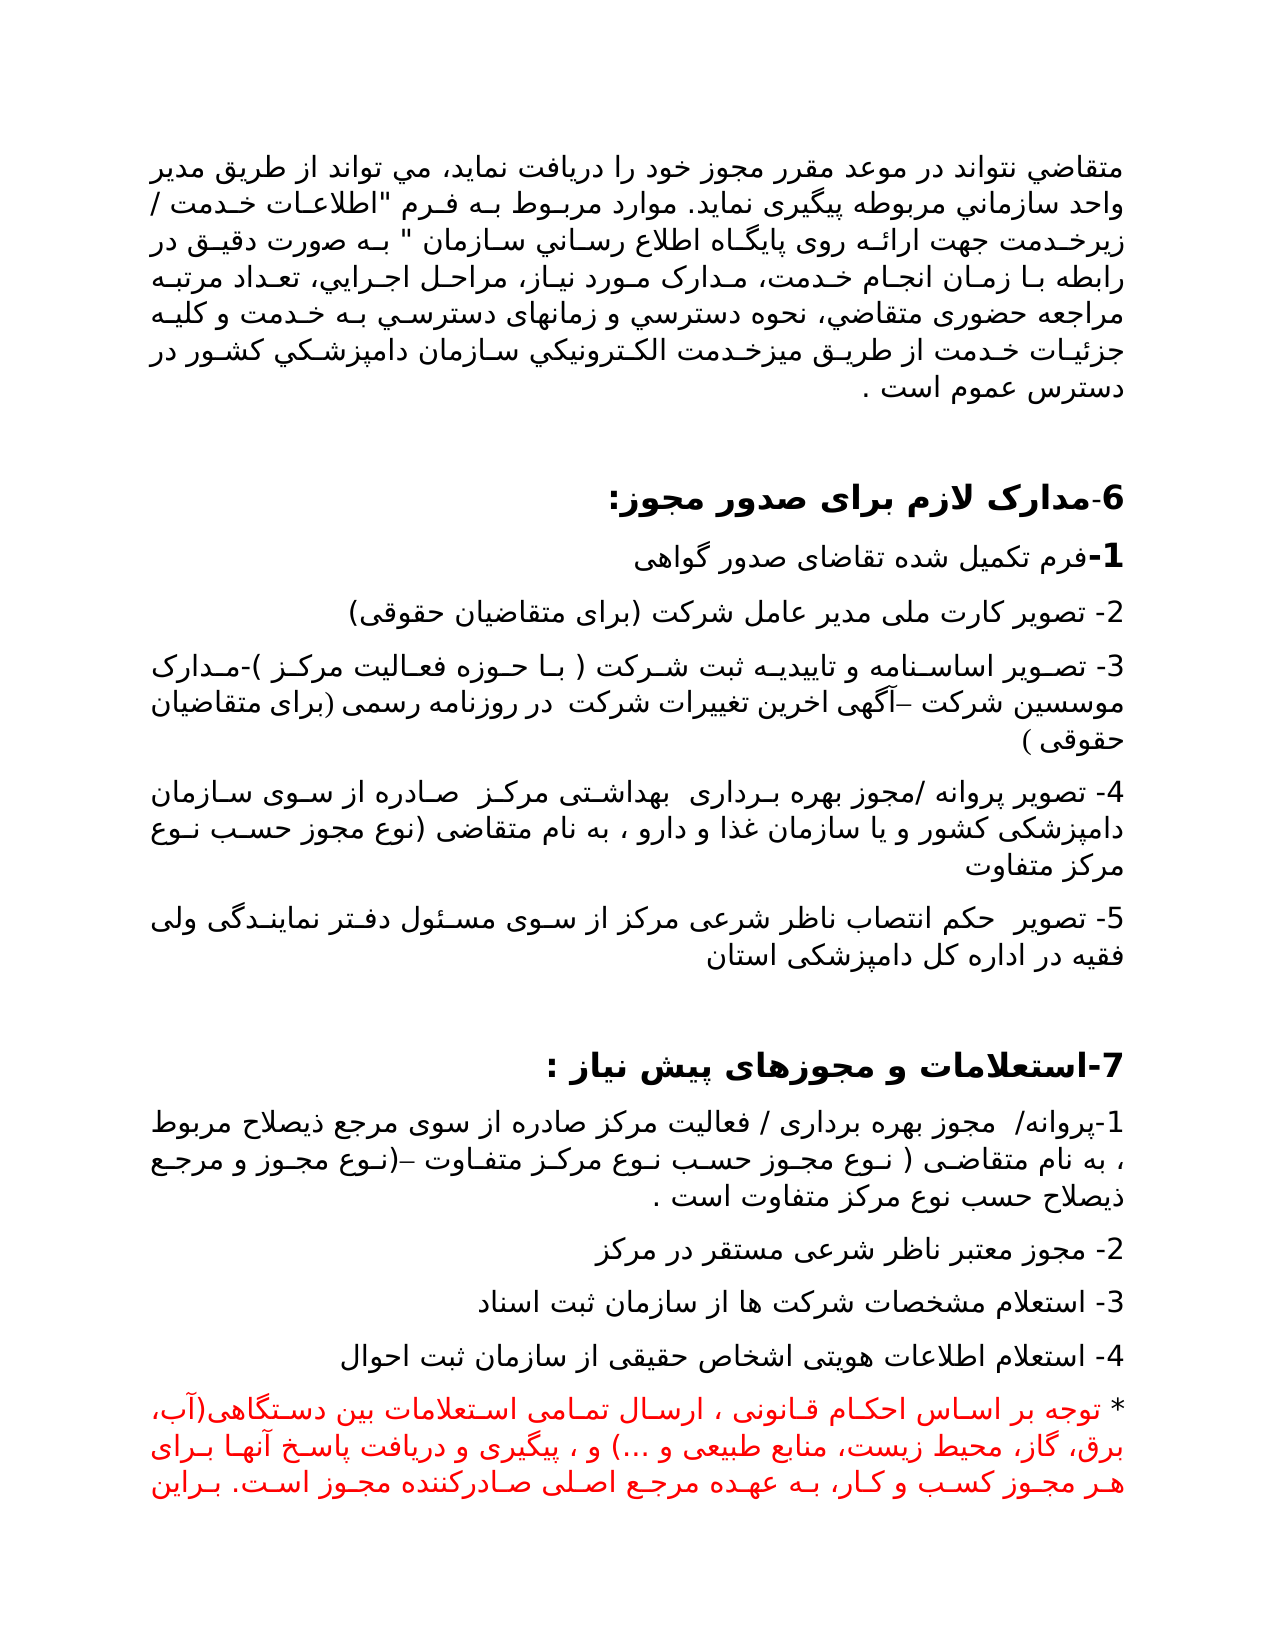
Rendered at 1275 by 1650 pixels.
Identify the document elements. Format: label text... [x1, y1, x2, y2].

text 5- تصویر حکم انتصاب ناظر شرعی مرکز از سوی مسئول دفتر نمایندگی ولی فقیه در اداره کل دامپزشکی استان [150, 902, 1125, 972]
text 4- تصویر پروانه /مجوز بهره برداری بهداشتی مرکز صادره از سوی سازمان دامپزشکی کشور و یا سازمان غذا و دارو ، به نام متقاضی (نوع مجوز حسب نوع مرکز متفاوت [150, 775, 1125, 882]
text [150, 150, 1125, 404]
text 4- استعلام اطلاعات هویتی اشخاص حقیقی از سازمان ثبت احوال [150, 1339, 1125, 1373]
text 2- مجوز معتبر ناظر شرعی مستقر در مرکز [150, 1232, 1125, 1266]
text 7-استعلامات و مجوزهای پیش نیاز : [150, 1047, 1125, 1086]
text 6-مدارک لازم برای صدور مجوز: [150, 478, 1125, 517]
text 1-پروانه/ مجوز بهره برداری / فعالیت مرکز صادره از سوی مرجع ذیصلاح مربوط ، به نام متقاضی ( نوع مجوز حسب نوع مرکز متفاوت –(نوع مجوز و مرجع ذیصلاح حسب نوع مرکز متفاوت است . [150, 1105, 1125, 1213]
text 1-فرم تکمیل شده تقاضای صدور گواهی [150, 537, 1125, 576]
text 2- تصویر کارت ملی مدیر عامل شرکت (برای متقاضیان حقوقی) [150, 596, 1125, 629]
text 3- استعلام مشخصات شرکت ها از سازمان ثبت اسناد [150, 1286, 1125, 1319]
text 3- تصویر اساسنامه و تاییدیه ثبت شرکت ( با حوزه فعالیت مرکز )-مدارک موسسین شرکت –آگهی اخرین تغییرات شرکت در روزنامه رسمی (برای متقاضیان حقوقی ) [150, 649, 1125, 756]
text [150, 1392, 1125, 1499]
